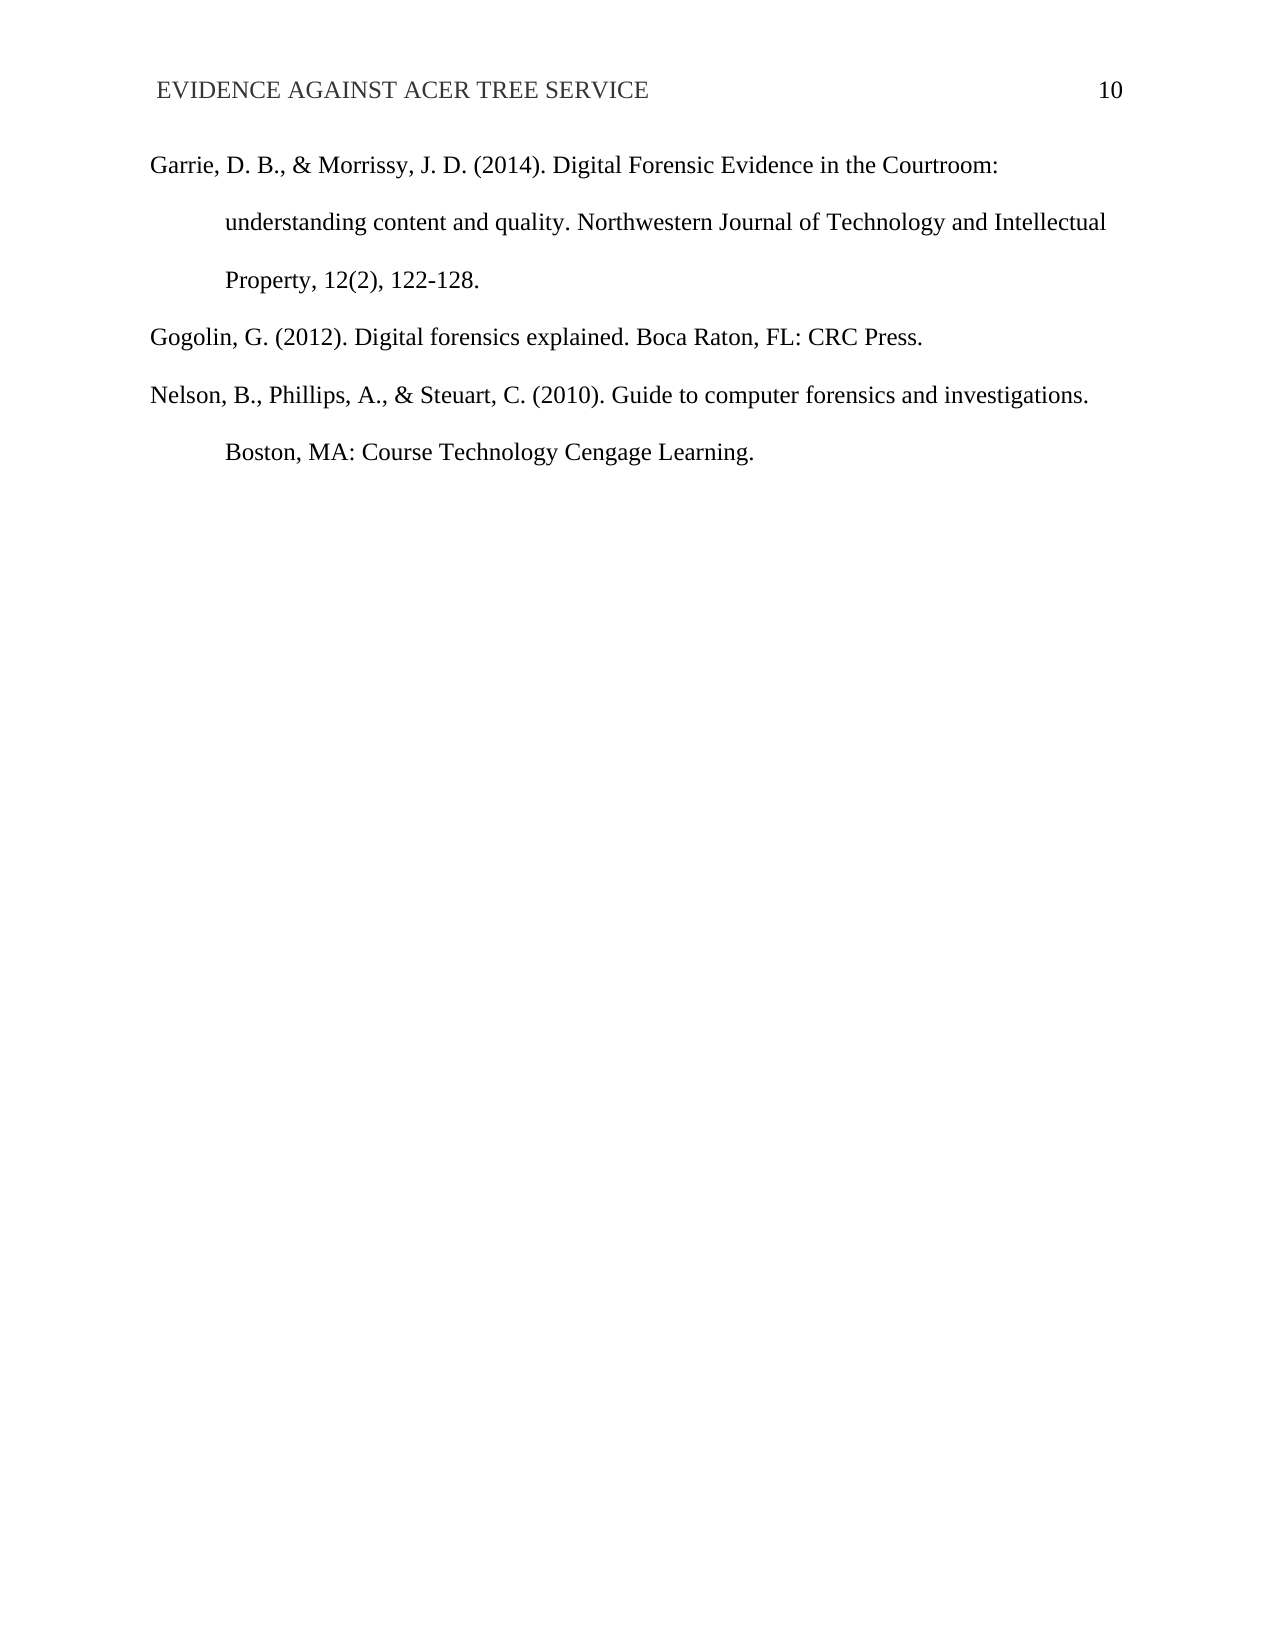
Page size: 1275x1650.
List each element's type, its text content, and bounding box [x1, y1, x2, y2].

text Nelson, B., Phillips, A., & Steuart, C. (2010). Guide to computer forensics and investigations. Boston, MA: Course Technology Cengage Learning. [150, 380, 1125, 466]
text Gogolin, G. (2012). Digital forensics explained. Boca Raton, FL: CRC Press. [150, 322, 1125, 351]
text Garrie, D. B., & Morrissy, J. D. (2014). Digital Forensic Evidence in the Courtroom: understanding content and quality. Northwestern Journal of Technology and Intellectual Property, 12(2), 122-128. [150, 150, 1125, 294]
